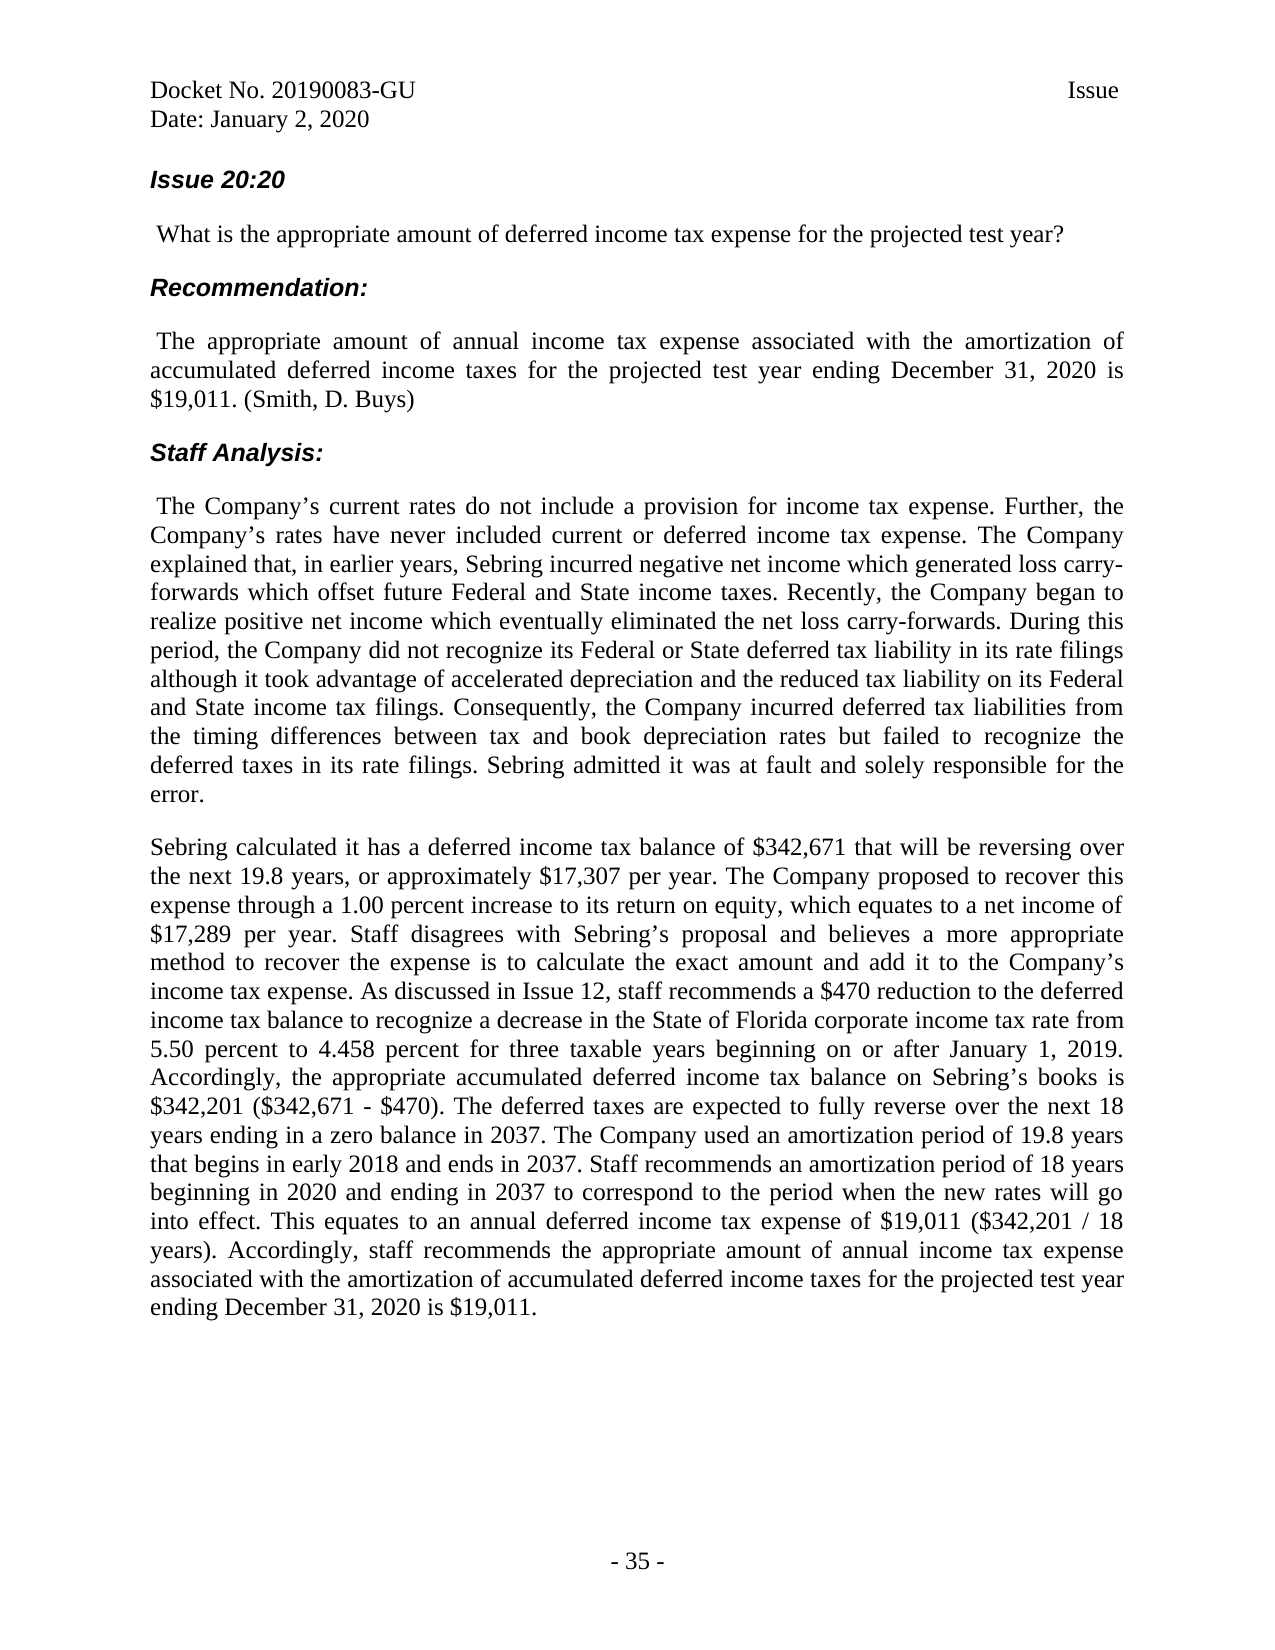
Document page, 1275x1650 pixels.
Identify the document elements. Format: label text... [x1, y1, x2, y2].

text The Company’s current rates do not include a provision for income tax expense. Further, the Company’s rates have never included current or deferred income tax expense. The Company explained that, in earlier years, Sebring incurred negative net income which generated loss carry-forwards which offset future Federal and State income taxes. Recently, the Company began to realize positive net income which eventually eliminated the net loss carry-forwards. During this period, the Company did not recognize its Federal or State deferred tax liability in its rate filings although it took advantage of accelerated depreciation and the reduced tax liability on its Federal and State income tax filings. Consequently, the Company incurred deferred tax liabilities from the timing differences between tax and book depreciation rates but failed to recognize the deferred taxes in its rate filings. Sebring admitted it was at fault and solely responsible for the error. [150, 491, 1125, 807]
subtitle Recommendation: [150, 272, 1125, 301]
text What is the appropriate amount of deferred income tax expense for the projected test year? [150, 219, 1125, 247]
subtitle Staff Analysis: [150, 437, 1125, 466]
text The appropriate amount of annual income tax expense associated with the amortization of accumulated deferred income taxes for the projected test year ending December 31, 2020 is $19,011. (Smith, D. Buys) [150, 326, 1125, 412]
text Sebring calculated it has a deferred income tax balance of $342,671 that will be reversing over the next 19.8 years, or approximately $17,307 per year. The Company proposed to recover this expense through a 1.00 percent increase to its return on equity, which equates to a net income of $17,289 per year. Staff disagrees with Sebring’s proposal and believes a more appropriate method to recover the expense is to calculate the exact amount and add it to the Company’s income tax expense. As discussed in Issue 12, staff recommends a $470 reduction to the deferred income tax balance to recognize a decrease in the State of Florida corporate income tax rate from 5.50 percent to 4.458 percent for three taxable years beginning on or after January 1, 2019. Accordingly, the appropriate accumulated deferred income tax balance on Sebring’s books is $342,201 ($342,671 - $470). The deferred taxes are expected to fully reverse over the next 18 years ending in a zero balance in 2037. The Company used an amortization period of 19.8 years that begins in early 2018 and ends in 2037. Staff recommends an amortization period of 18 years beginning in 2020 and ending in 2037 to correspond to the period when the new rates will go into effect. This equates to an annual deferred income tax expense of $19,011 ($342,201 / 18 years). Accordingly, staff recommends the appropriate amount of annual income tax expense associated with the amortization of accumulated deferred income taxes for the projected test year ending December 31, 2020 is $19,011. [150, 832, 1125, 1321]
